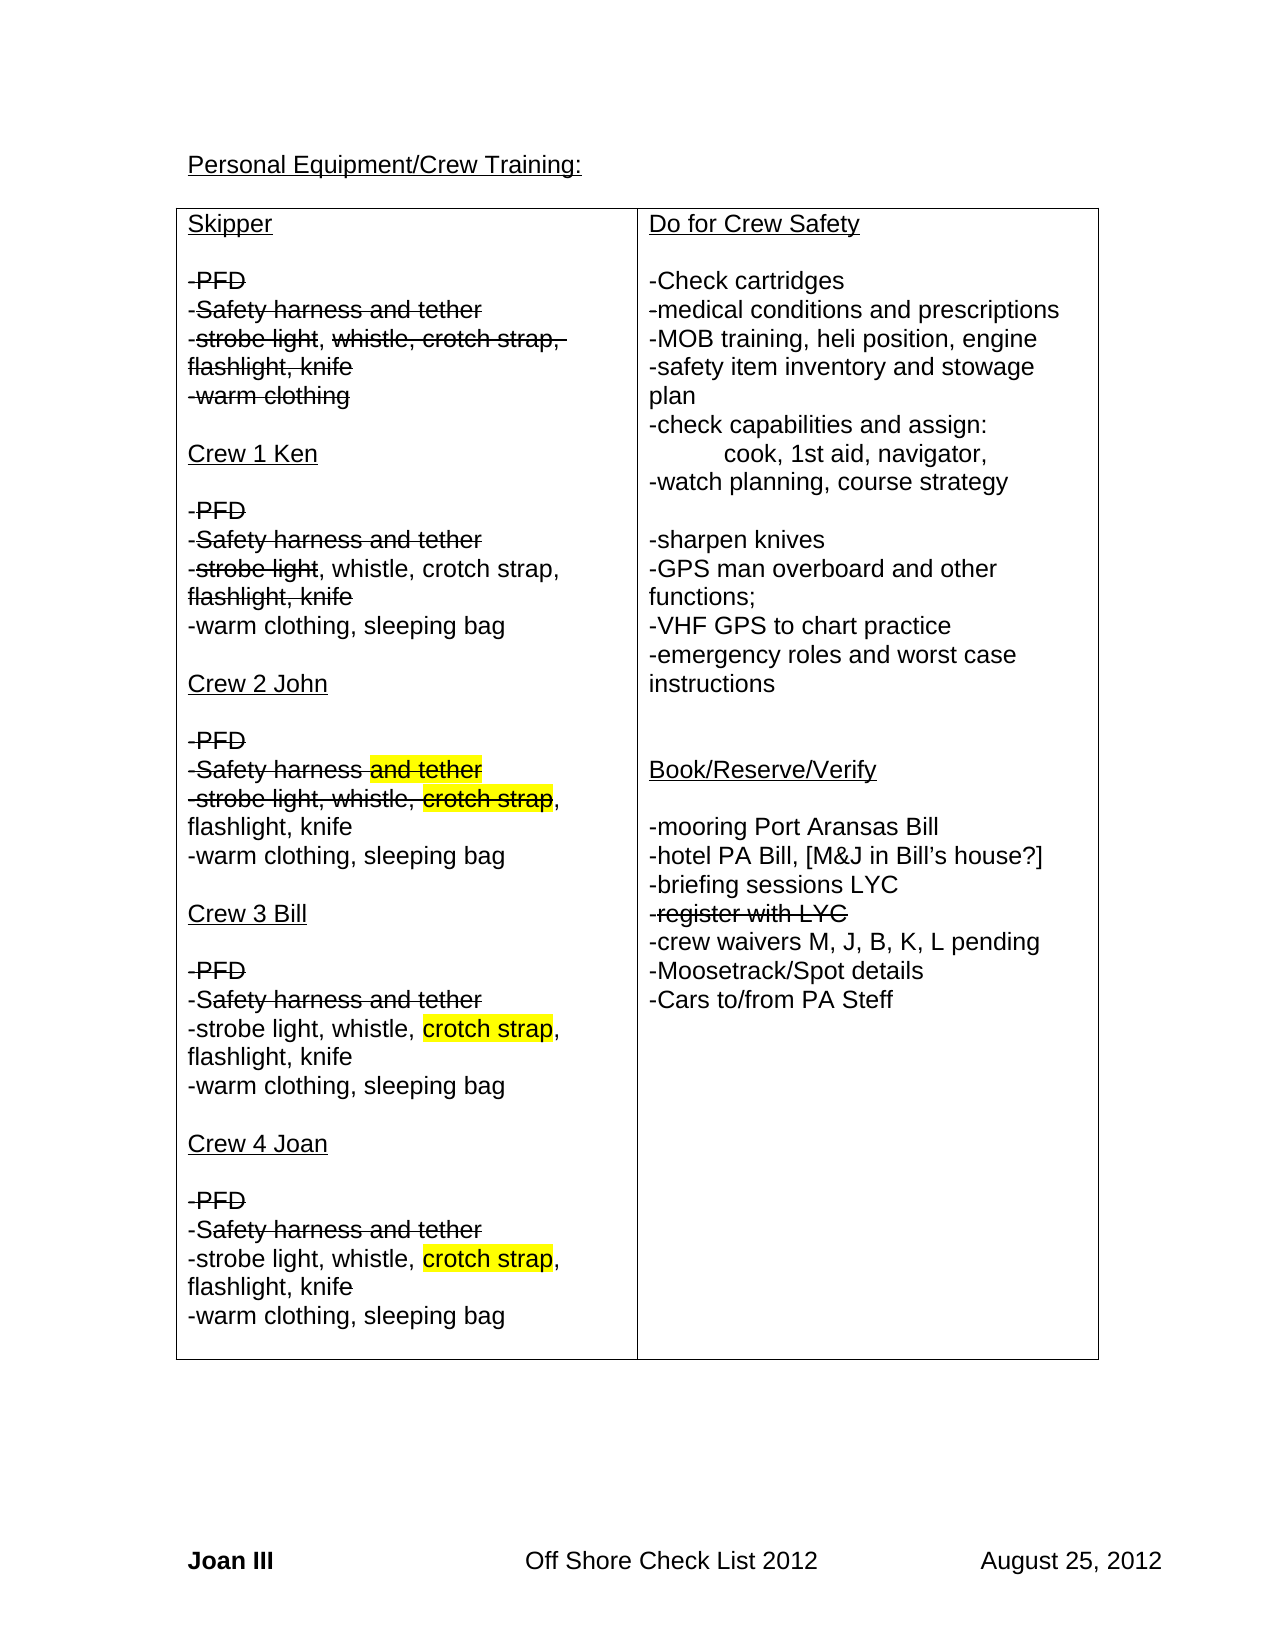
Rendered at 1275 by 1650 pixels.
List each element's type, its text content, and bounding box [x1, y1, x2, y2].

table_header Skipper -PFD -Safety harness and tether -strobe light, whistle, crotch strap, flashlight, knife -warm clothing Crew 1 Ken -PFD -Safety harness and tether -strobe light, whistle, crotch strap, flashlight, knife -warm clothing, sleeping bag Crew 2 John -PFD -Safety harness and tether -strobe light, whistle, crotch strap, flashlight, knife -warm clothing, sleeping bag Crew 3 Bill -PFD -Safety harness and tether -strobe light, whistle, crotch strap, flashlight, knife -warm clothing, sleeping bag Crew 4 Joan -PFD -Safety harness and tether -strobe light, whistle, crotch strap, flashlight, knife -warm clothing, sleeping bag [177, 209, 637, 1358]
text Personal Equipment/Crew Training: [187, 150, 1087, 179]
table_header Do for Crew Safety -Check cartridges -medical conditions and prescriptions -MOB training, heli position, engine -safety item inventory and stowage plan -check capabilities and assign: cook, 1st aid, navigator, -watch planning, course strategy -sharpen knives -GPS man overboard and other functions; -VHF GPS to chart practice -emergency roles and worst case instructions Book/Reserve/Verify -mooring Port Aransas Bill -hotel PA Bill, [M&J in Bill’s house?] -briefing sessions LYC -register with LYC -crew waivers M, J, B, K, L pending -Moosetrack/Spot details -Cars to/from PA Steff [638, 209, 1098, 1358]
